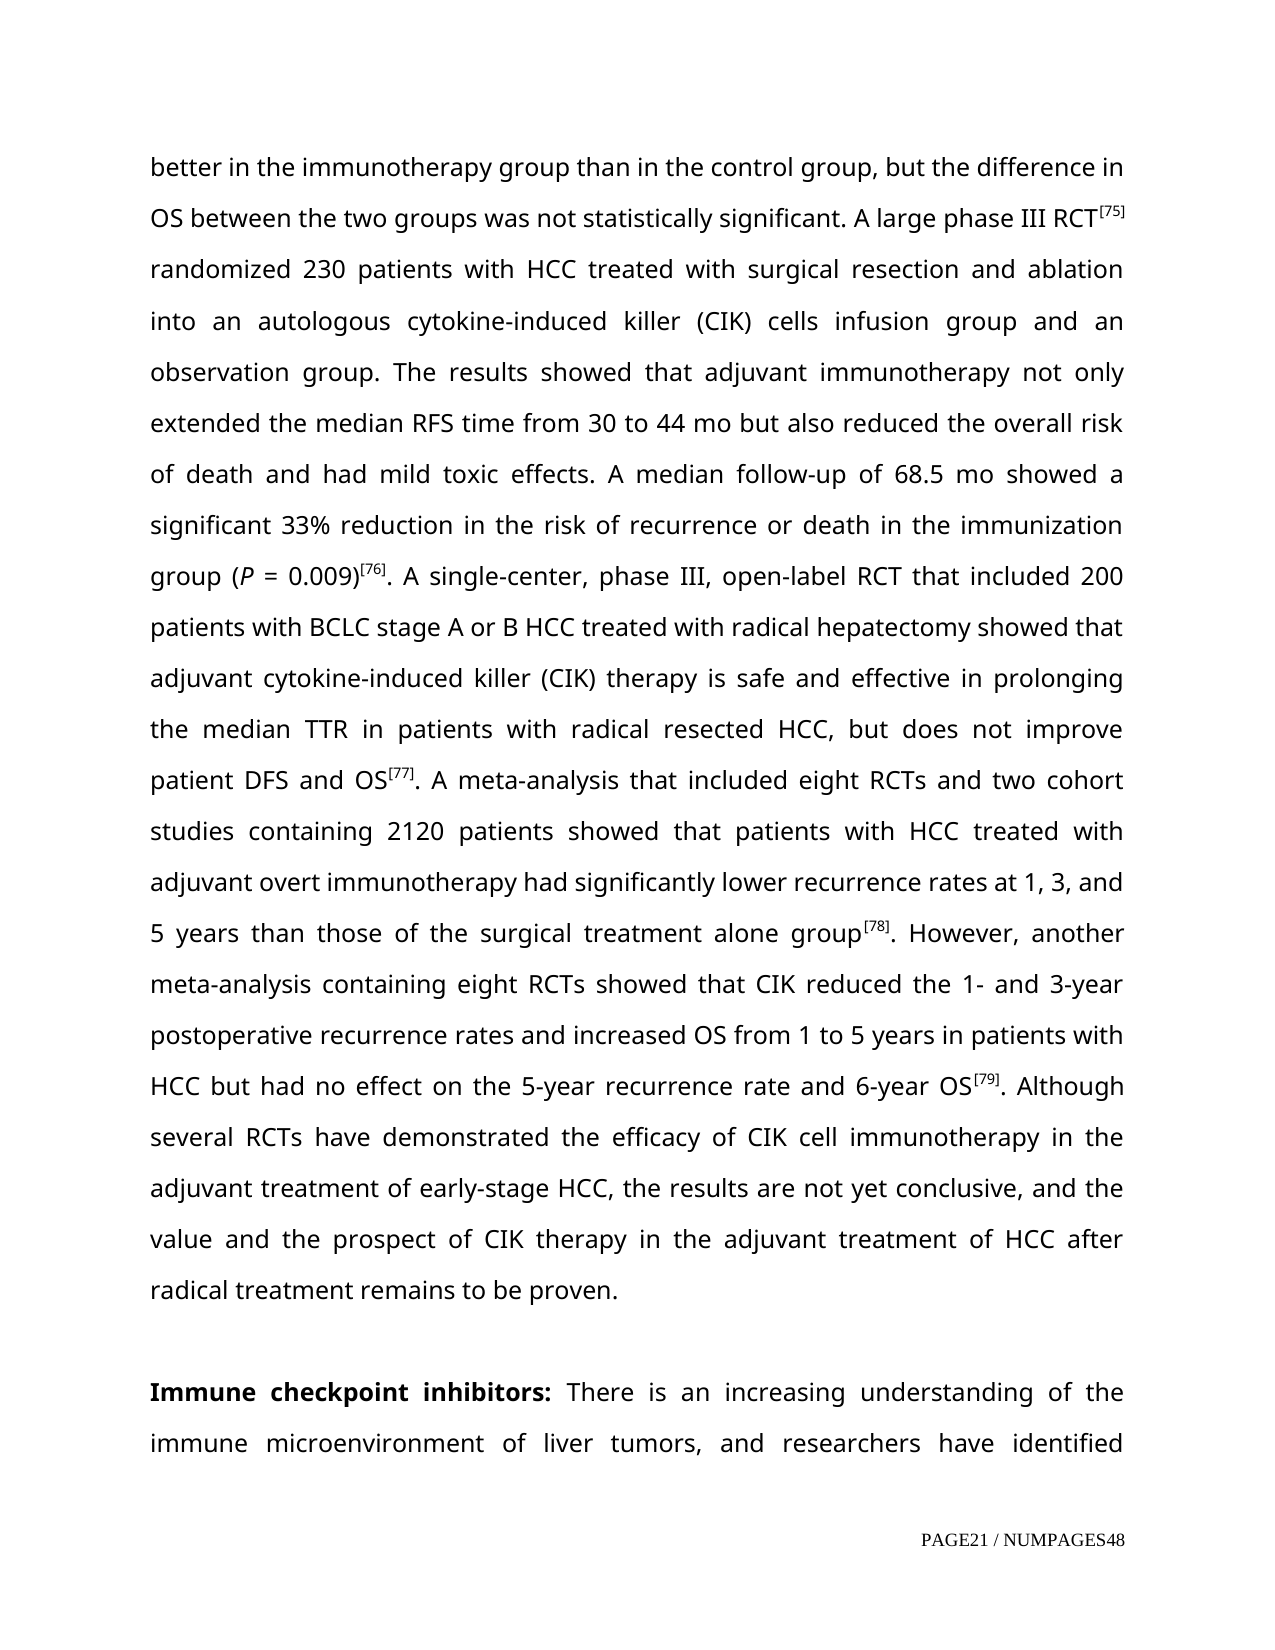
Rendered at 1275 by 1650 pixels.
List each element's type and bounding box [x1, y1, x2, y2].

text [150, 1375, 1125, 1460]
text [150, 150, 1125, 1307]
